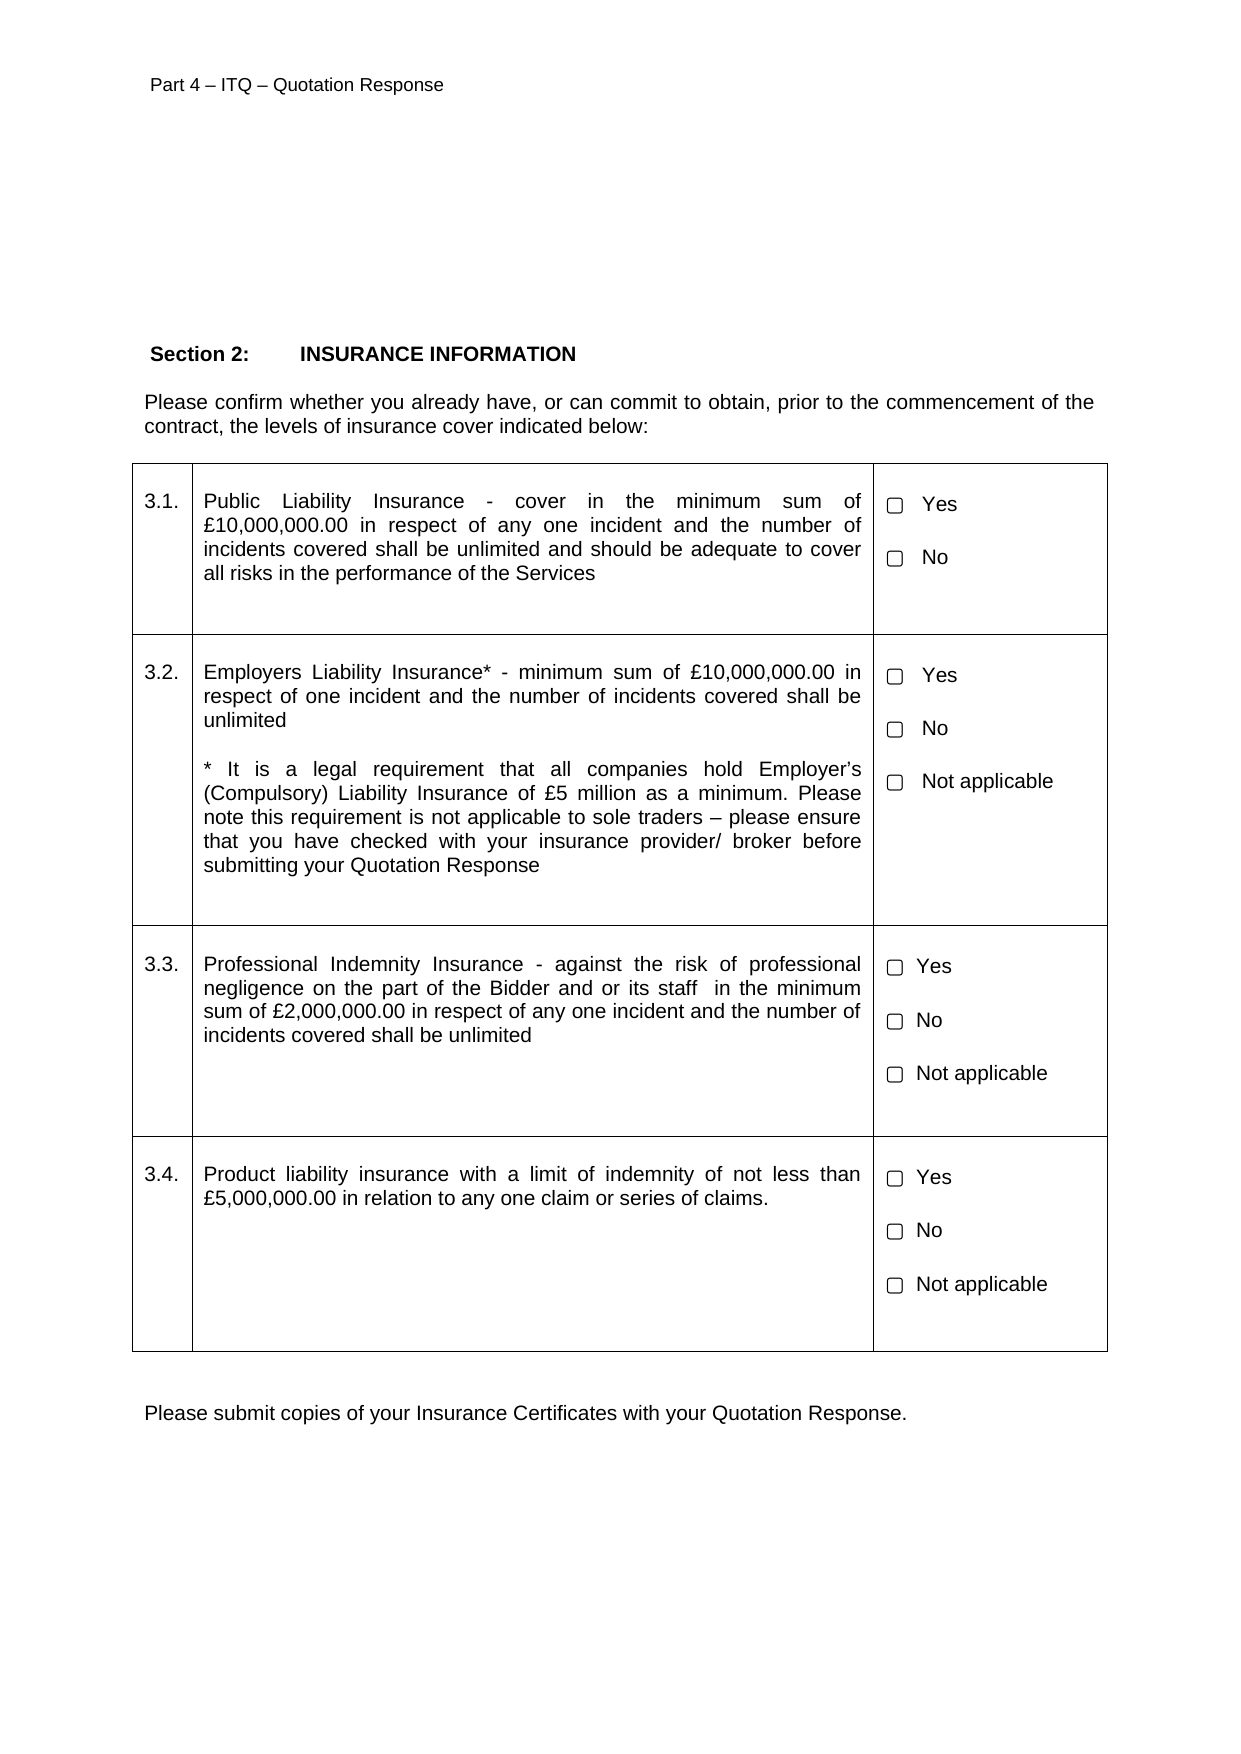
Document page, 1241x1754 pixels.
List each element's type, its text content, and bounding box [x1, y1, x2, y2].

table_cell Employers Liability Insurance* - minimum sum of £10,000,000.00 in respect of one incident and the number of incidents covered shall be unlimited * It is a legal requirement that all companies hold Employer’s (Compulsory) Liability Insurance of £5 million as a minimum. Please note this requirement is not applicable to sole traders – please ensure that you have checked with your insurance provider/ broker before submitting your Quotation Response [193, 635, 873, 925]
table_cell Please submit copies of your Insurance Certificates with your Quotation Response. [133, 1352, 1107, 1449]
table_cell ▢ Yes ▢ No [874, 464, 1107, 634]
table_cell [133, 1137, 192, 1351]
table_cell ▢ Yes ▢ No ▢ Not applicable [874, 926, 1107, 1136]
table_cell [133, 635, 192, 925]
table_cell Public Liability Insurance - cover in the minimum sum of £10,000,000.00 in respect of any one incident and the number of incidents covered shall be unlimited and should be adequate to cover all risks in the performance of the Services [193, 464, 873, 634]
table_cell ▢ Yes ▢ No ▢ Not applicable [874, 635, 1107, 925]
table_header Please confirm whether you already have, or can commit to obtain, prior to the commencement of the contract, the levels of insurance cover indicated below: [133, 390, 1107, 463]
table_cell ▢ Yes ▢ No ▢ Not applicable [874, 1137, 1107, 1351]
table_cell [133, 464, 192, 634]
table_cell Product liability insurance with a limit of indemnity of not less than £5,000,000.00 in relation to any one claim or series of claims. [193, 1137, 873, 1351]
table_cell Professional Indemnity Insurance - against the risk of professional negligence on the part of the Bidder and or its staff in the minimum sum of £2,000,000.00 in respect of any one incident and the number of incidents covered shall be unlimited [193, 926, 873, 1136]
table_cell [133, 926, 192, 1136]
text Section 2: INSURANCE INFORMATION [150, 342, 1090, 366]
